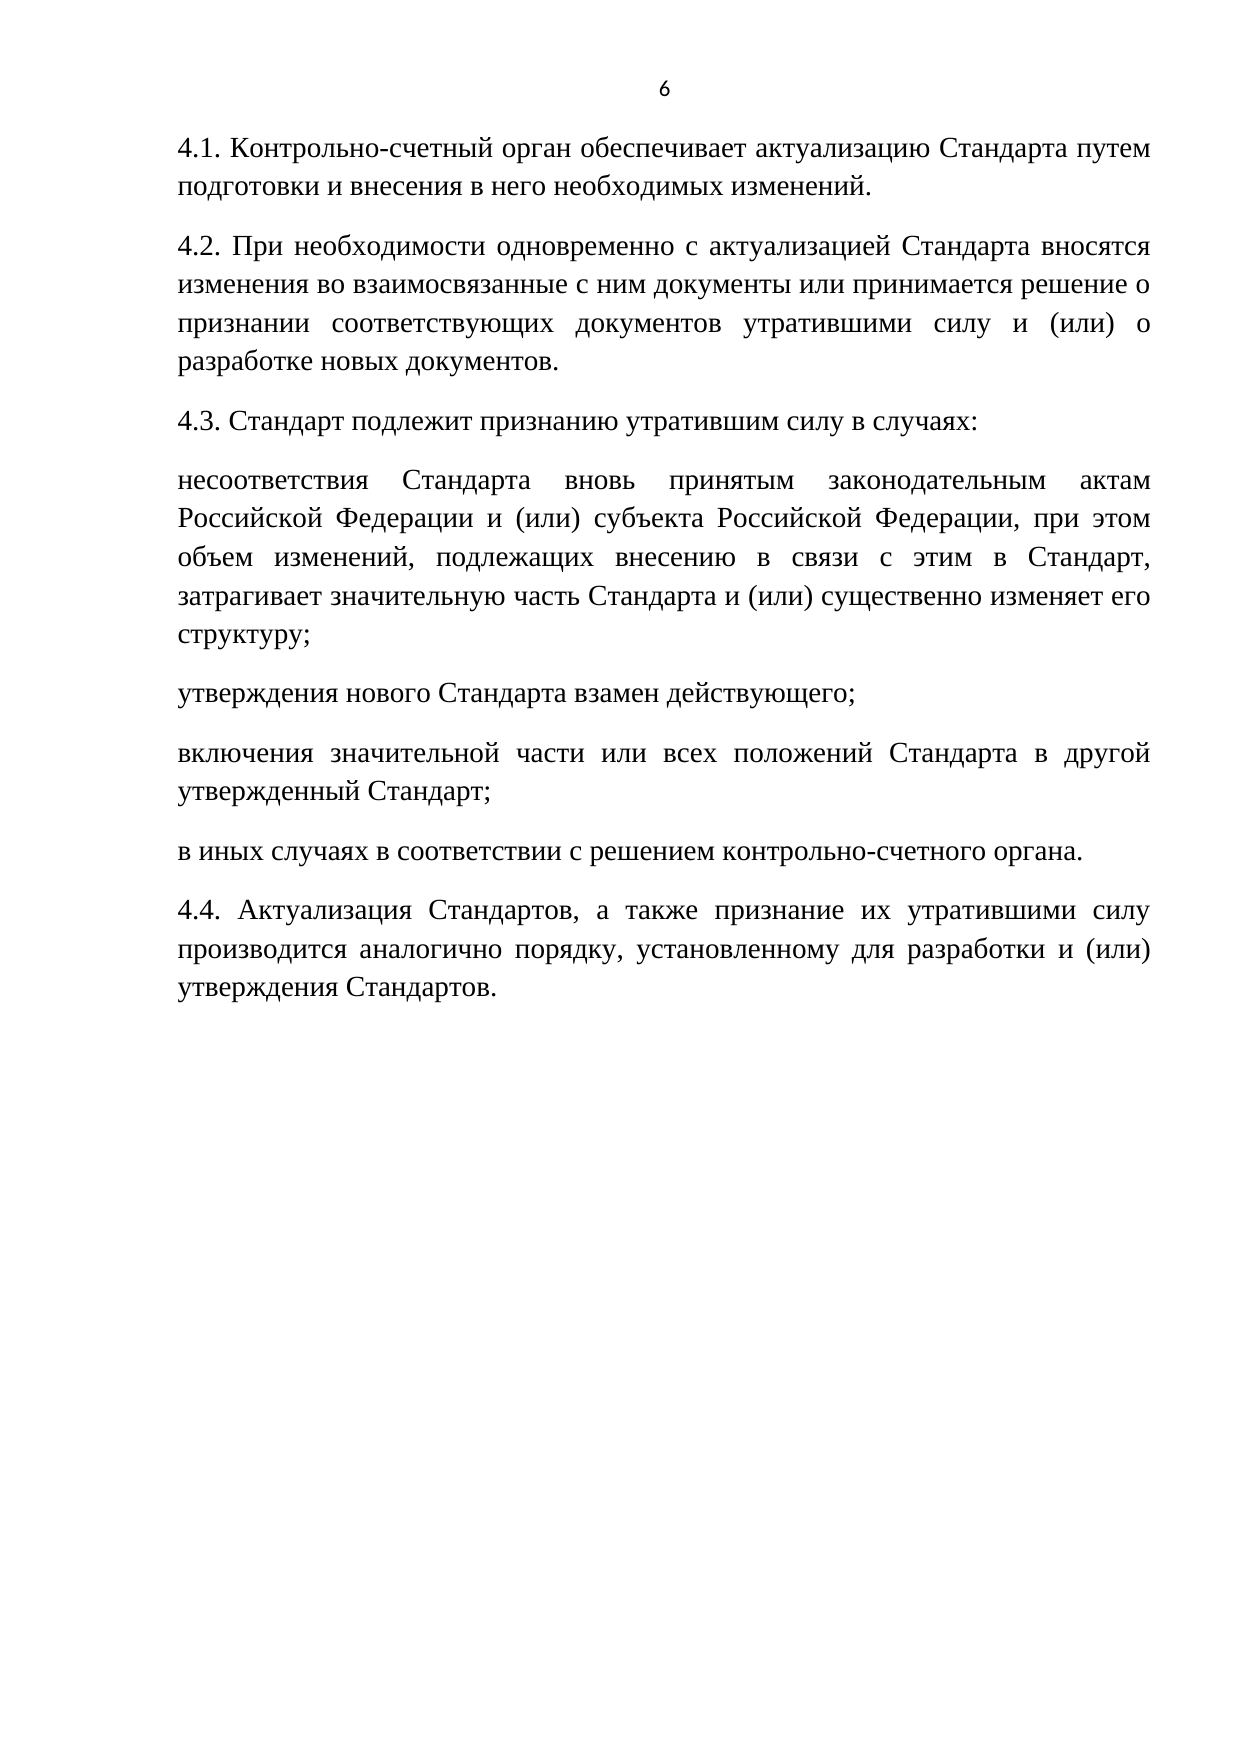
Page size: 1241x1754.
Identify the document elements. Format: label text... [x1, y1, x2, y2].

text 4.3. Стандарт подлежит признанию утратившим силу в случаях: [177, 403, 1152, 436]
text 4.2. При необходимости одновременно с актуализацией Стандарта вносятся изменения во взаимосвязанные с ним документы или принимается решение о признании соответствующих документов утратившими силу и (или) о разработке новых документов. [177, 228, 1152, 377]
text несоответствия Стандарта вновь принятым законодательным актам Российской Федерации и (или) субъекта Российской Федерации, при этом объем изменений, подлежащих внесению в связи с этим в Стандарт, затрагивает значительную часть Стандарта и (или) существенно изменяет его структуру; [177, 462, 1152, 650]
text 4.4. Актуализация Стандартов, а также признание их утратившими силу производится аналогично порядку, установленному для разработки и (или) утверждения Стандартов. [177, 892, 1152, 1003]
text 4.1. Контрольно-счетный орган обеспечивает актуализацию Стандарта путем подготовки и внесения в него необходимых изменений. [177, 130, 1152, 202]
text в иных случаях в соответствии с решением контрольно-счетного органа. [177, 833, 1152, 866]
text включения значительной части или всех положений Стандарта в другой утвержденный Стандарт; [177, 735, 1152, 807]
text утверждения нового Стандарта взамен действующего; [177, 676, 1152, 709]
